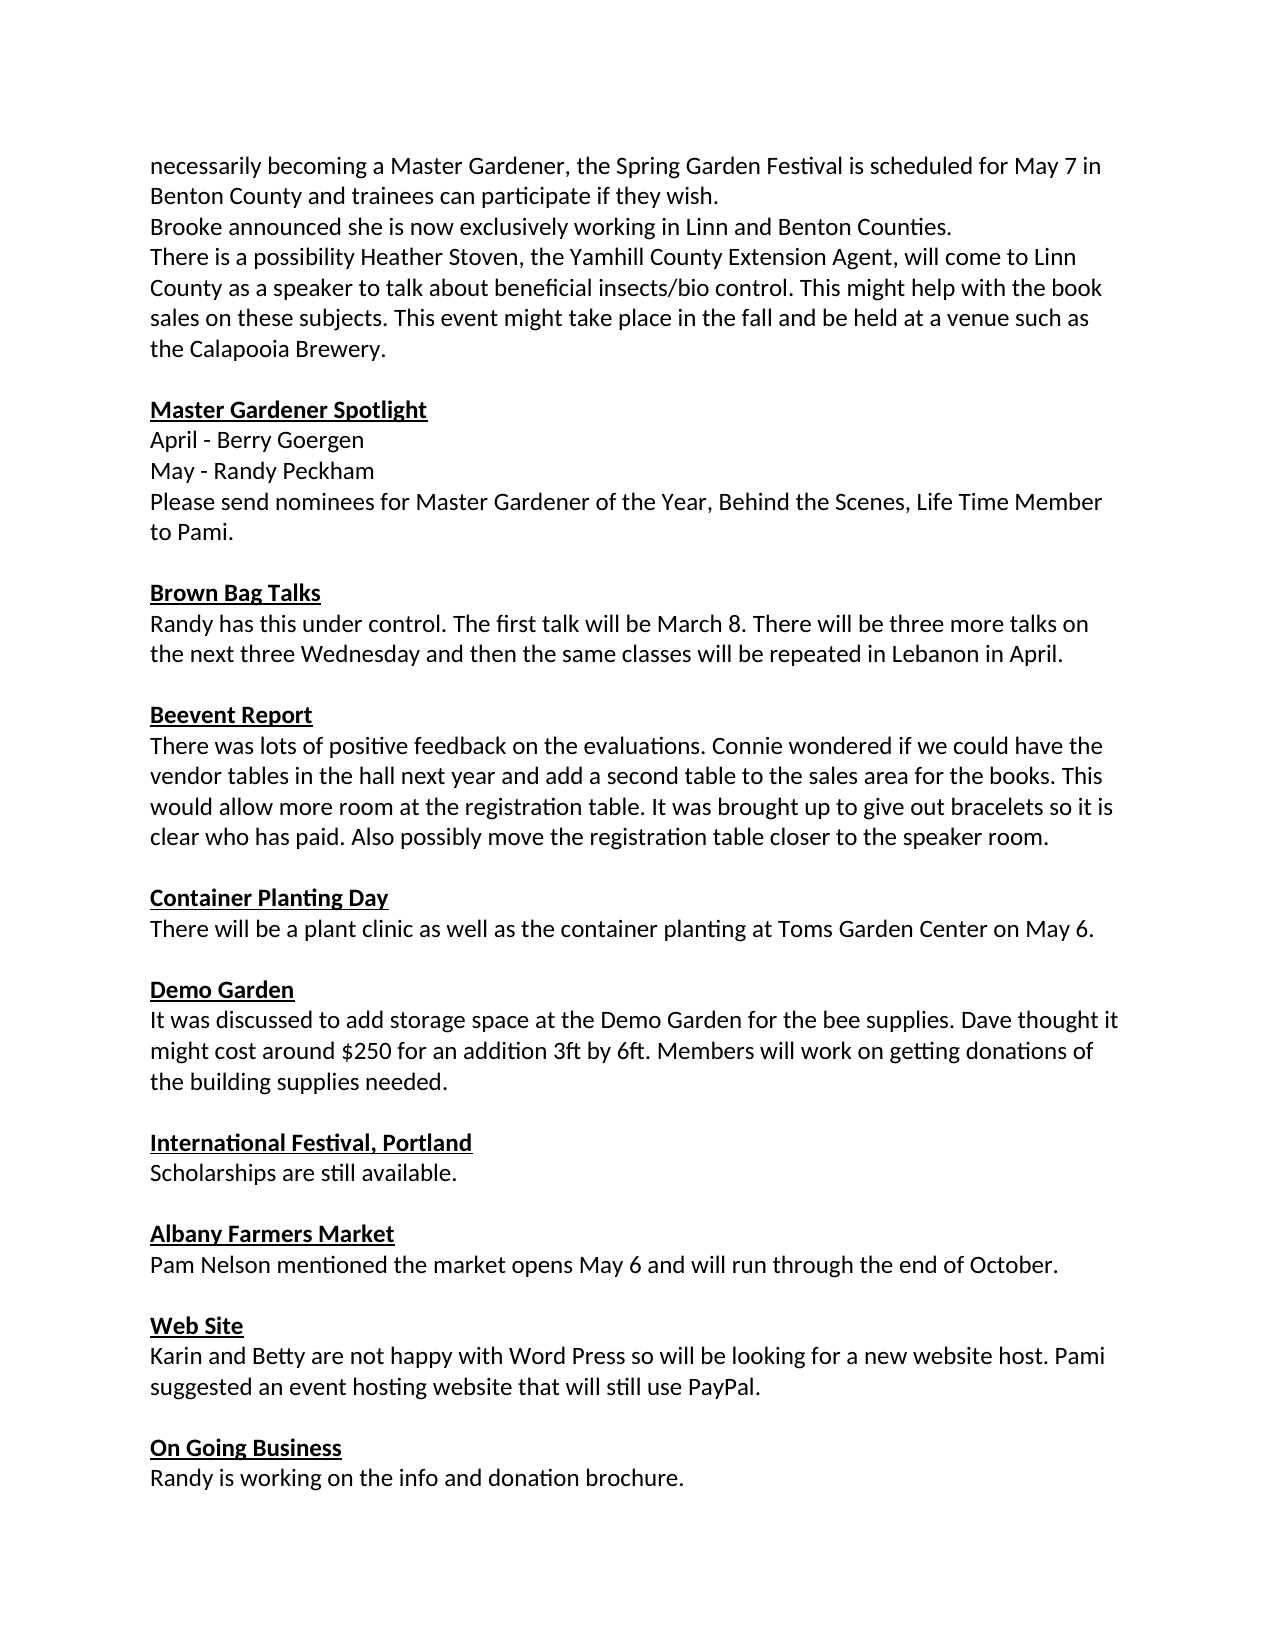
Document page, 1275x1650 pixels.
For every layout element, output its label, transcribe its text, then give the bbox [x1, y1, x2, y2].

text Container Planting Day [150, 882, 1125, 913]
text Demo Garden [150, 974, 1125, 1004]
text Pam Nelson mentioned the market opens May 6 and will run through the end of October. [150, 1249, 1125, 1279]
text International Festival, Portland [150, 1127, 1125, 1157]
text It was discussed to add storage space at the Demo Garden for the bee supplies. Dave thought it might cost around $250 for an addition 3ft by 6ft. Members will work on getting donations of the building supplies needed. [150, 1004, 1125, 1096]
text Scholarships are still available. [150, 1157, 1125, 1188]
text Karin and Betty are not happy with Word Press so will be looking for a new website host. Pami suggested an event hosting website that will still use PayPal. [150, 1340, 1125, 1401]
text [150, 150, 1125, 211]
text Brooke announced she is now exclusively working in Linn and Benton Counties. [150, 211, 1125, 242]
text There will be a plant clinic as well as the container planting at Toms Garden Center on May 6. [150, 913, 1125, 943]
text Master Gardener Spotlight [150, 394, 1125, 425]
text There was lots of positive feedback on the evaluations. Connie wondered if we could have the vendor tables in the hall next year and add a second table to the sales area for the books. This would allow more room at the registration table. It was brought up to give out bracelets so it is clear who has paid. Also possibly move the registration table closer to the speaker room. [150, 730, 1125, 852]
text Please send nominees for Master Gardener of the Year, Behind the Scenes, Life Time Member to Pami. [150, 486, 1125, 547]
text On Going Business [150, 1432, 1125, 1462]
text Albany Farmers Market [150, 1218, 1125, 1249]
text Brown Bag Talks [150, 577, 1125, 608]
text Randy has this under control. The first talk will be March 8. There will be three more talks on the next three Wednesday and then the same classes will be repeated in Lebanon in April. [150, 608, 1125, 669]
text May - Randy Peckham [150, 455, 1125, 486]
text Randy is working on the info and donation brochure. [150, 1462, 1125, 1493]
text Web Site [150, 1310, 1125, 1340]
text Beevent Report [150, 699, 1125, 730]
text April - Berry Goergen [150, 425, 1125, 455]
text There is a possibility Heather Stoven, the Yamhill County Extension Agent, will come to Linn County as a speaker to talk about beneficial insects/bio control. This might help with the book sales on these subjects. This event might take place in the fall and be held at a venue such as the Calapooia Brewery. [150, 242, 1125, 364]
